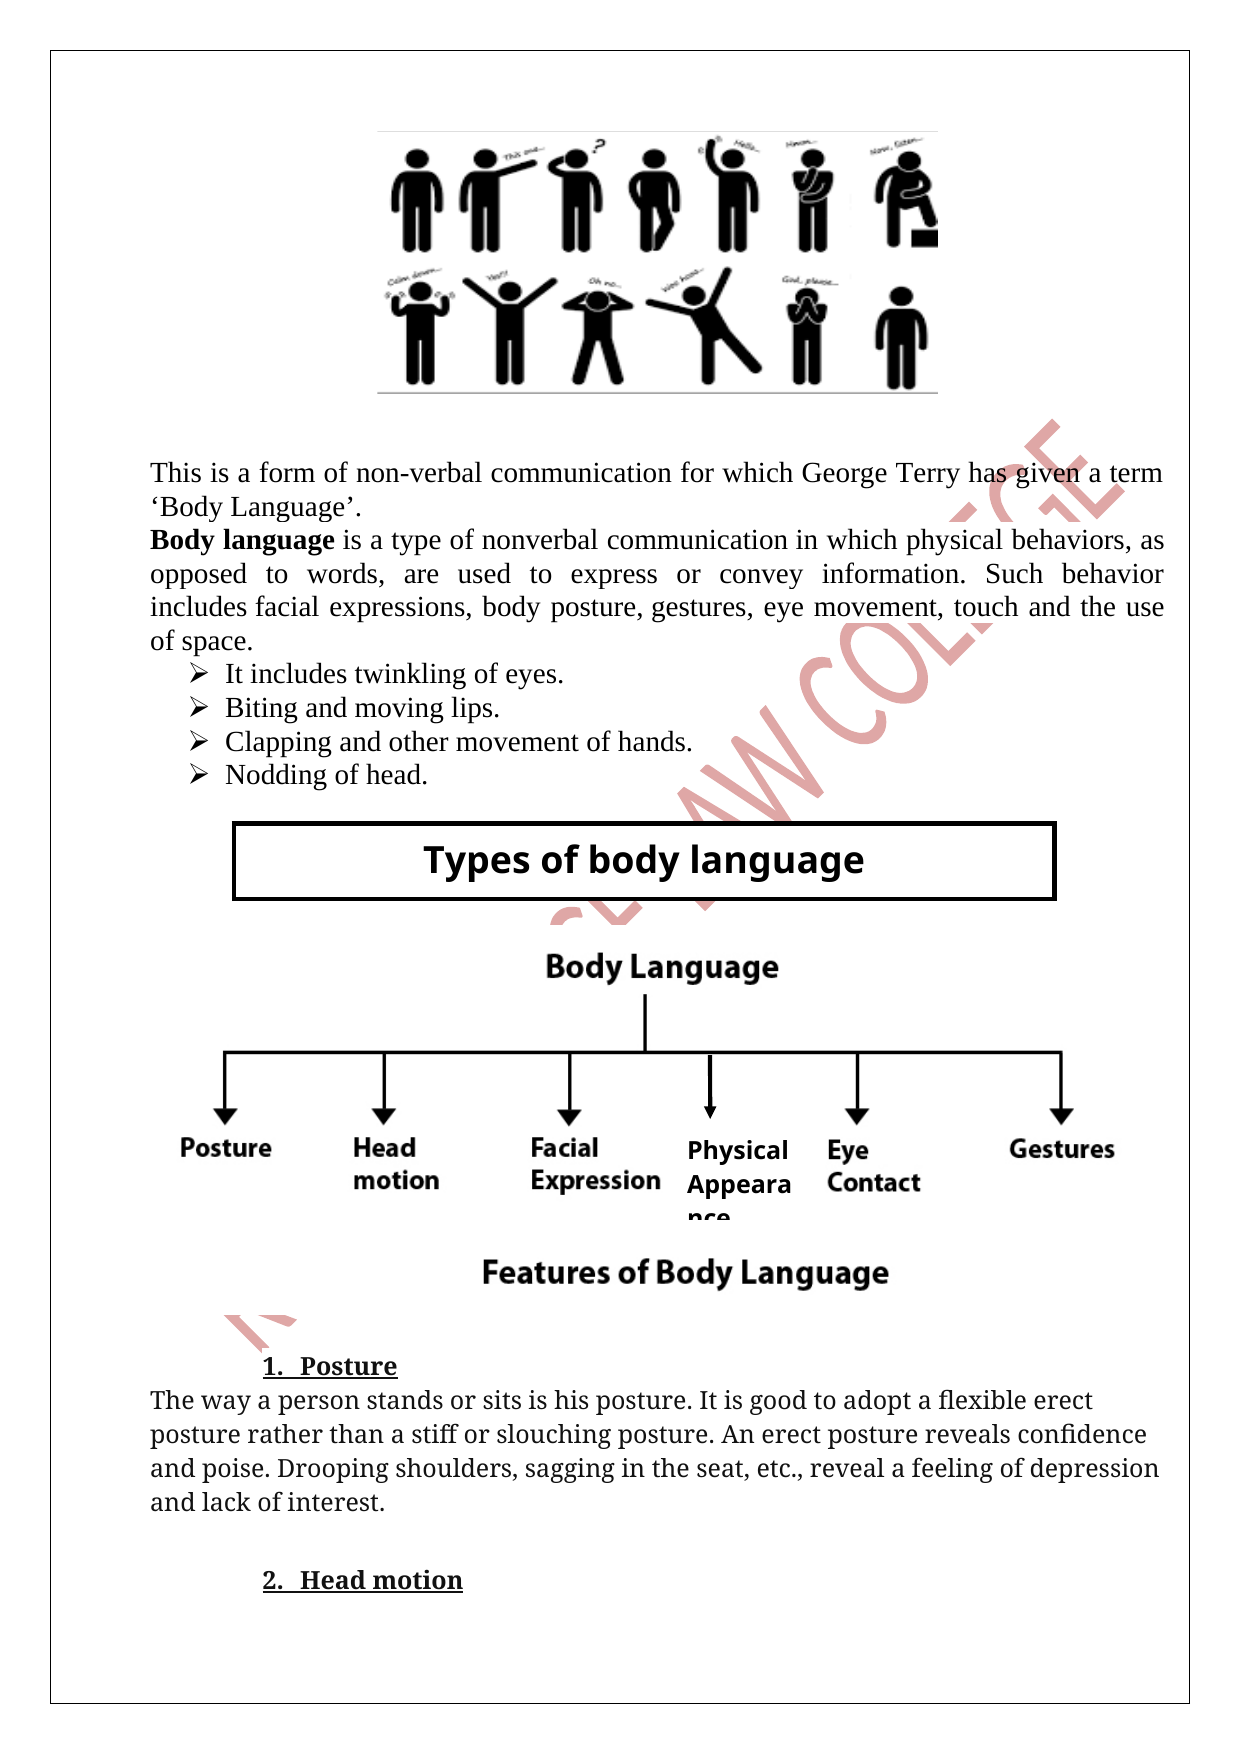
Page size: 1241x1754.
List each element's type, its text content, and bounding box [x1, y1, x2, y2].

text Body language is a type of nonverbal communication in which physical behaviors, as opposed to words, are used to express or convey information. Such behavior includes facial expressions, body posture, gestures, eye movement, touch and the use of space. [261, 589, 1165, 656]
picture [377, 131, 938, 394]
list Biting and moving lips. [187, 690, 1165, 724]
picture [150, 925, 1165, 1315]
text The way a person stands or sits is his posture. It is good to adopt a flexible erect posture rather than a stiff or slouching posture. An erect posture reveals confidence and poise. Drooping shoulders, sagging in the seat, etc., reveal a feeling of depression and lack of interest. [150, 1382, 1165, 1519]
list Head motion [262, 1562, 1165, 1596]
list Posture [262, 1348, 1165, 1382]
text This is a form of non-verbal communication for which George Terry has given a term ‘Body Language’. [150, 455, 1165, 522]
list Clapping and other movement of hands. [187, 724, 1165, 757]
list Nodding of head. [187, 757, 1165, 791]
list It includes twinkling of eyes. [187, 656, 1165, 690]
